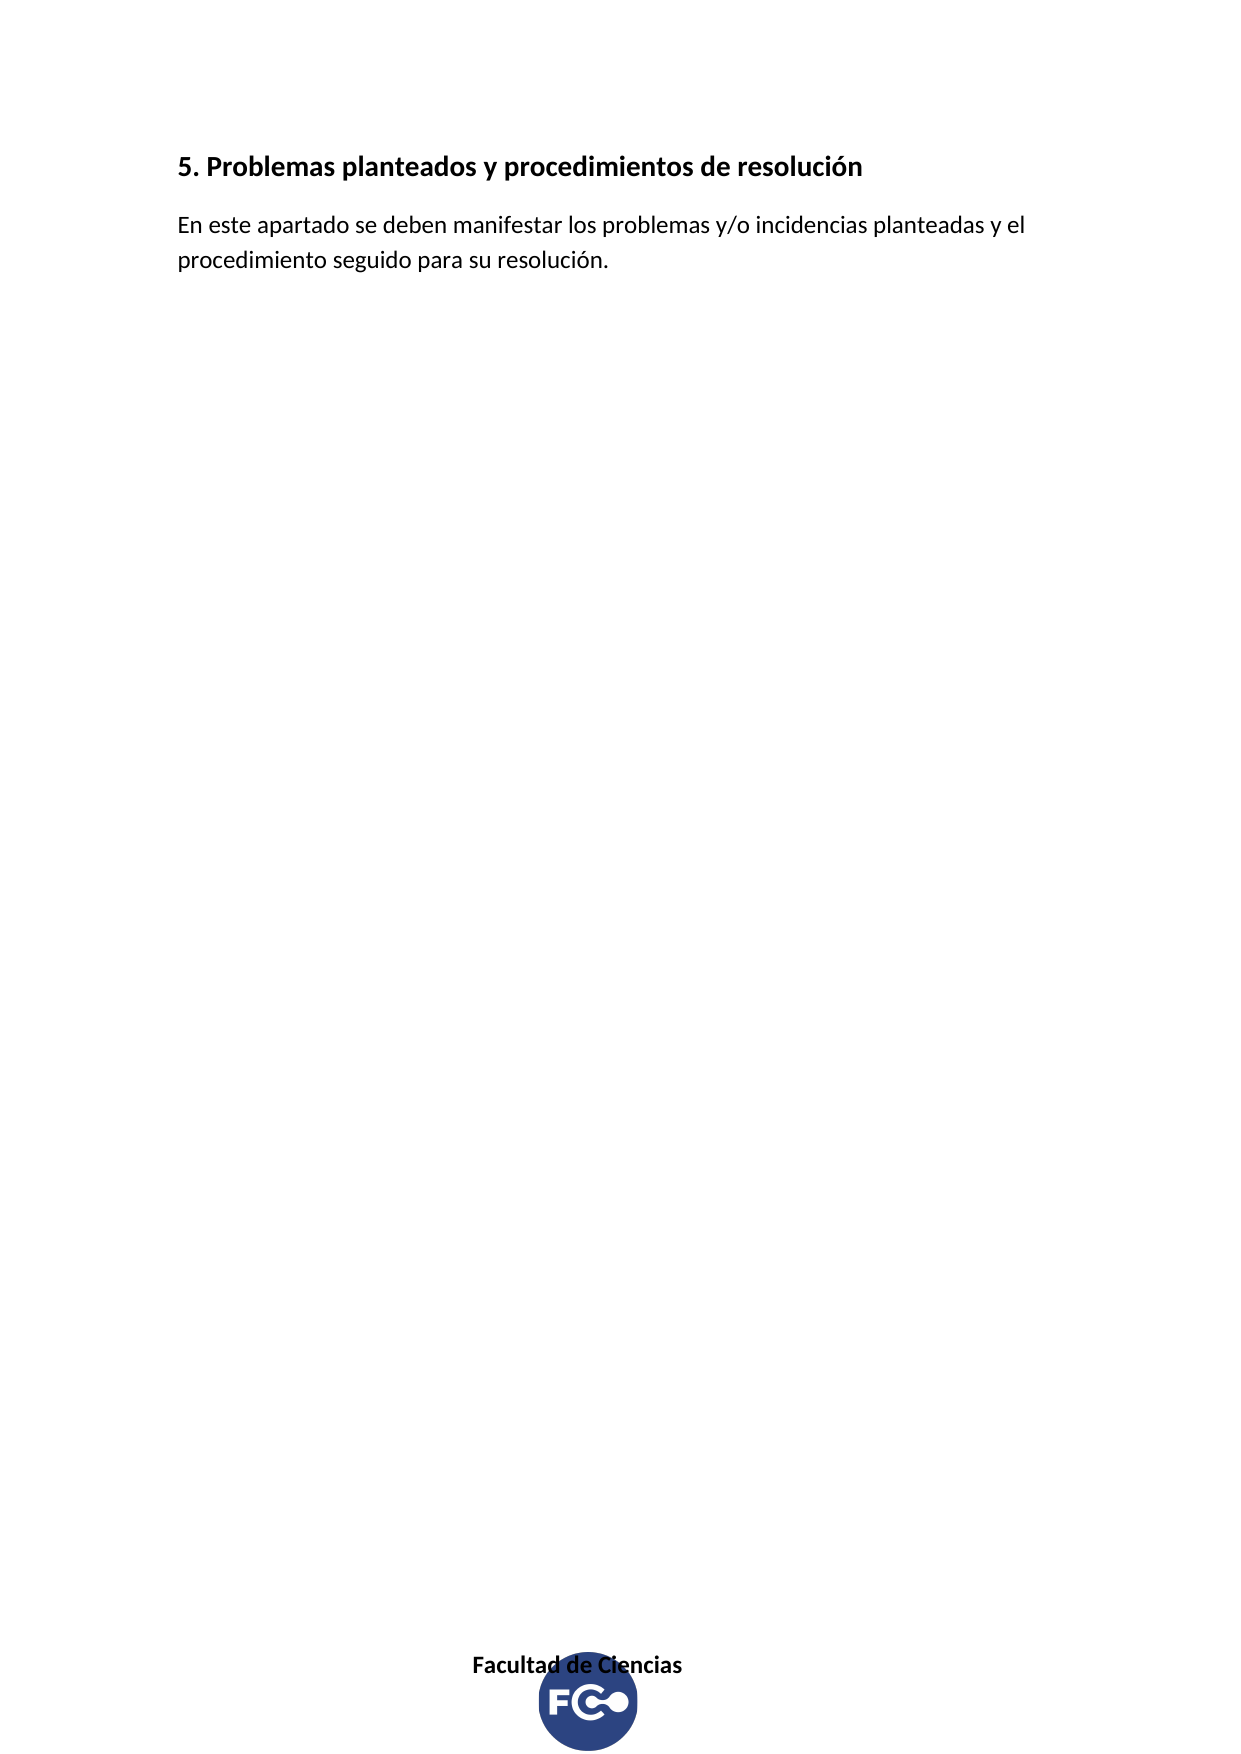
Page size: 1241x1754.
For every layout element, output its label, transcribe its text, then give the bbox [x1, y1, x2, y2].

text 5. Problemas planteados y procedimientos de resolución [177, 148, 1063, 183]
text En este apartado se deben manifestar los problemas y/o incidencias planteadas y el procedimiento seguido para su resolución. [177, 209, 1063, 275]
picture [538, 1652, 638, 1751]
